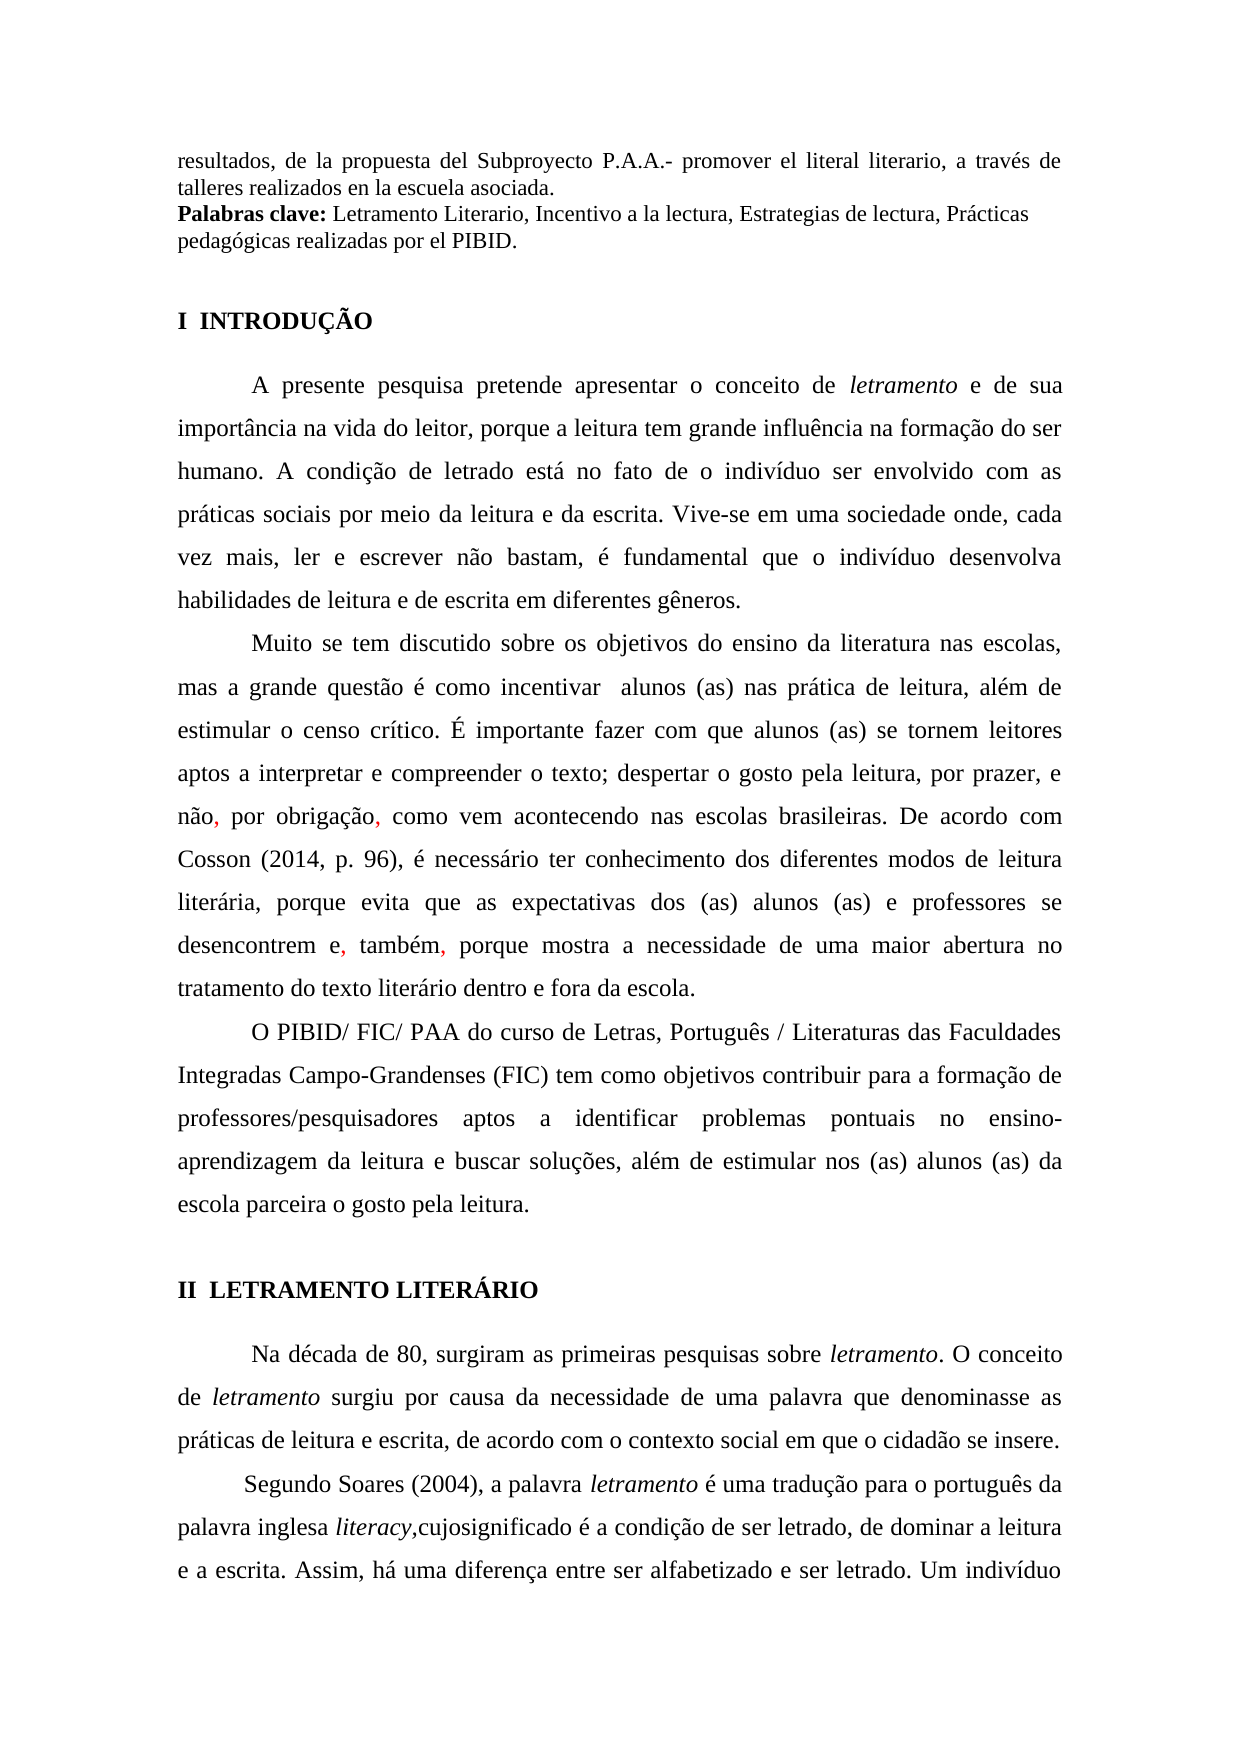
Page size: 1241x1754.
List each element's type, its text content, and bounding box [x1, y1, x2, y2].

text A presente pesquisa pretende apresentar o conceito de letramento e de sua importância na vida do leitor, porque a leitura tem grande influência na formação do ser humano. A condição de letrado está no fato de o indivíduo ser envolvido com as práticas sociais por meio da leitura e da escrita. Vive-se em uma sociedade onde, cada vez mais, ler e escrever não bastam, é fundamental que o indivíduo desenvolva habilidades de leitura e de escrita em diferentes gêneros. [177, 370, 1063, 614]
text II LETRAMENTO LITERÁRIO [177, 1275, 1063, 1304]
text Palabras clave: Letramento Literario, Incentivo a la lectura, Estrategias de lectura, Prácticas pedagógicas realizadas por el PIBID. [177, 200, 1063, 253]
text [177, 148, 1063, 200]
text I INTRODUÇÃO [177, 306, 1063, 334]
text O PIBID/ FIC/ PAA do curso de Letras, Português / Literaturas das Faculdades Integradas Campo-Grandenses (FIC) tem como objetivos contribuir para a formação de professores/pesquisadores aptos a identificar problemas pontuais no ensino-aprendizagem da leitura e buscar soluções, além de estimular nos (as) alunos (as) da escola parceira o gosto pela leitura. [177, 1017, 1063, 1218]
text Na década de 80, surgiram as primeiras pesquisas sobre letramento. O conceito de letramento surgiu por causa da necessidade de uma palavra que denominasse as práticas de leitura e escrita, de acordo com o contexto social em que o cidadão se insere. [177, 1339, 1063, 1454]
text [177, 1469, 1063, 1584]
text Muito se tem discutido sobre os objetivos do ensino da literatura nas escolas, mas a grande questão é como incentivar alunos (as) nas prática de leitura, além de estimular o censo crítico. É importante fazer com que alunos (as) se tornem leitores aptos a interpretar e compreender o texto; despertar o gosto pela leitura, por prazer, e não, por obrigação, como vem acontecendo nas escolas brasileiras. De acordo com Cosson (2014, p. 96), é necessário ter conhecimento dos diferentes modos de leitura literária, porque evita que as expectativas dos (as) alunos (as) e professores se desencontrem e, também, porque mostra a necessidade de uma maior abertura no tratamento do texto literário dentro e fora da escola. [177, 628, 1063, 1002]
